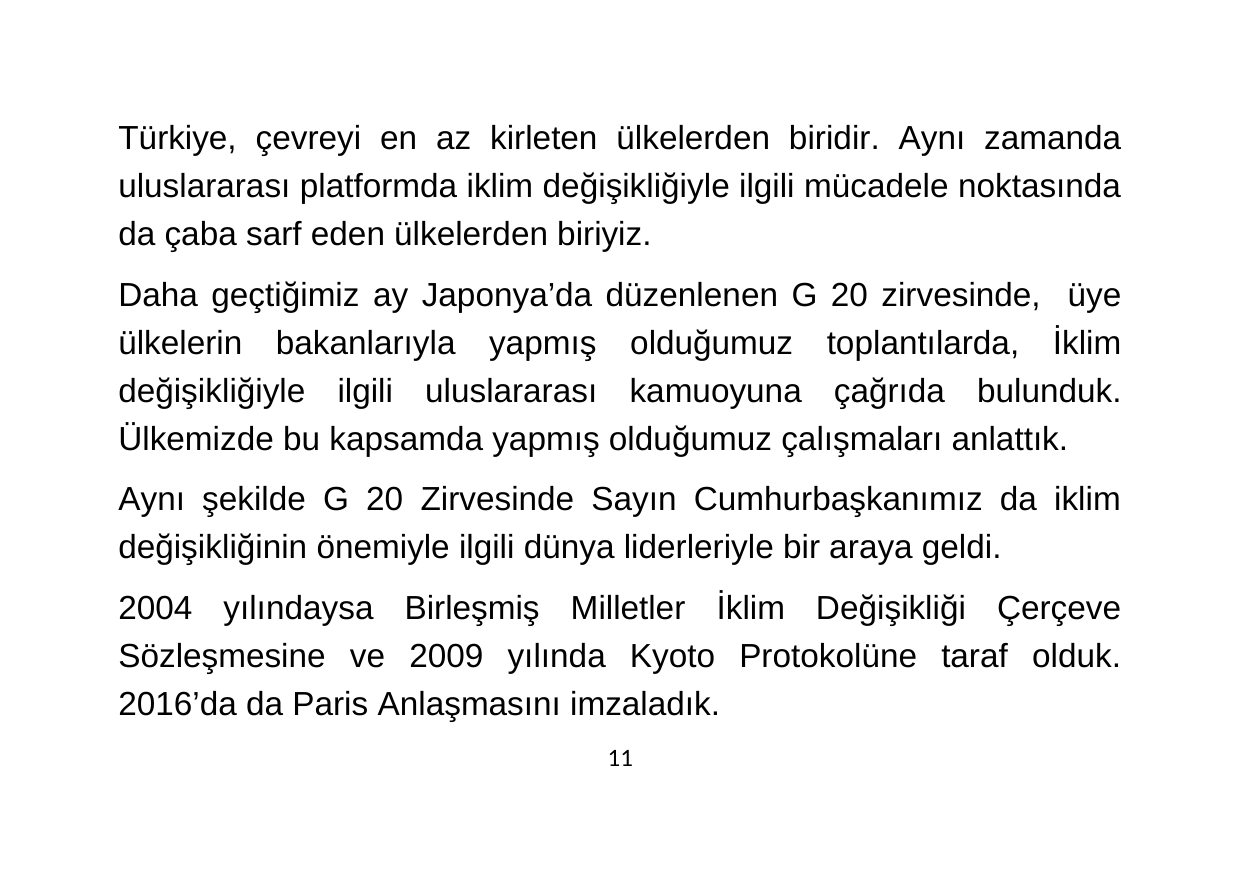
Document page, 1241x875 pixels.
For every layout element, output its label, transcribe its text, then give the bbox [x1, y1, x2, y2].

text Türkiye, çevreyi en az kirleten ülkelerden biridir. Aynı zamanda uluslararası platformda iklim değişikliğiyle ilgili mücadele noktasında da çaba sarf eden ülkelerden biriyiz. [118, 118, 1122, 253]
text 2004 yılındaysa Birleşmiş Milletler İklim Değişikliği Çerçeve Sözleşmesine ve 2009 yılında Kyoto Protokolüne taraf olduk. 2016’da da Paris Anlaşmasını imzaladık. [118, 588, 1122, 722]
text Daha geçtiğimiz ay Japonya’da düzenlenen G 20 zirvesinde, üye ülkelerin bakanlarıyla yapmış olduğumuz toplantılarda, İklim değişikliğiyle ilgili uluslararası kamuoyuna çağrıda bulunduk. Ülkemizde bu kapsamda yapmış olduğumuz çalışmaları anlattık. [118, 275, 1122, 457]
text Aynı şekilde G 20 Zirvesinde Sayın Cumhurbaşkanımız da iklim değişikliğinin önemiyle ilgili dünya liderleriyle bir araya geldi. [118, 479, 1122, 566]
